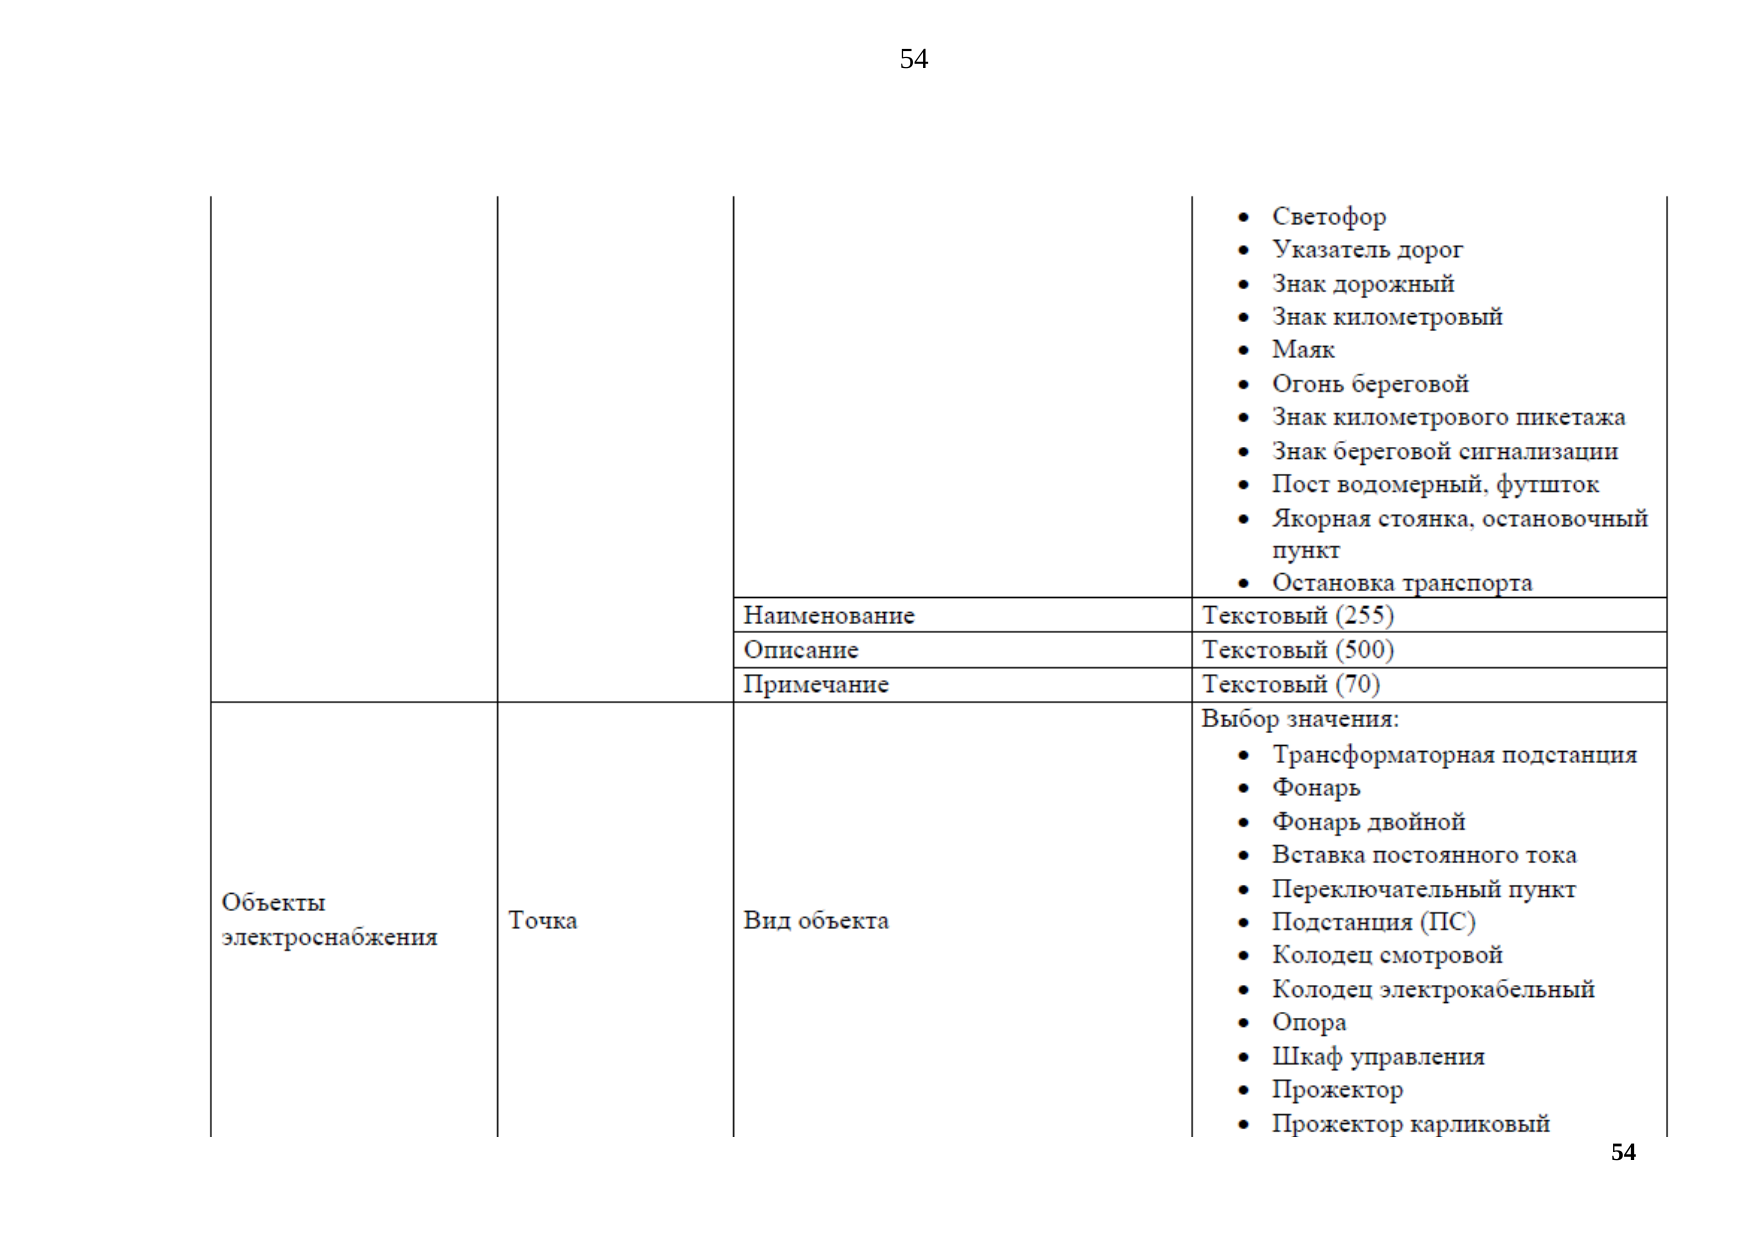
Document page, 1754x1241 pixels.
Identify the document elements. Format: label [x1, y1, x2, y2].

picture [192, 177, 1683, 1137]
